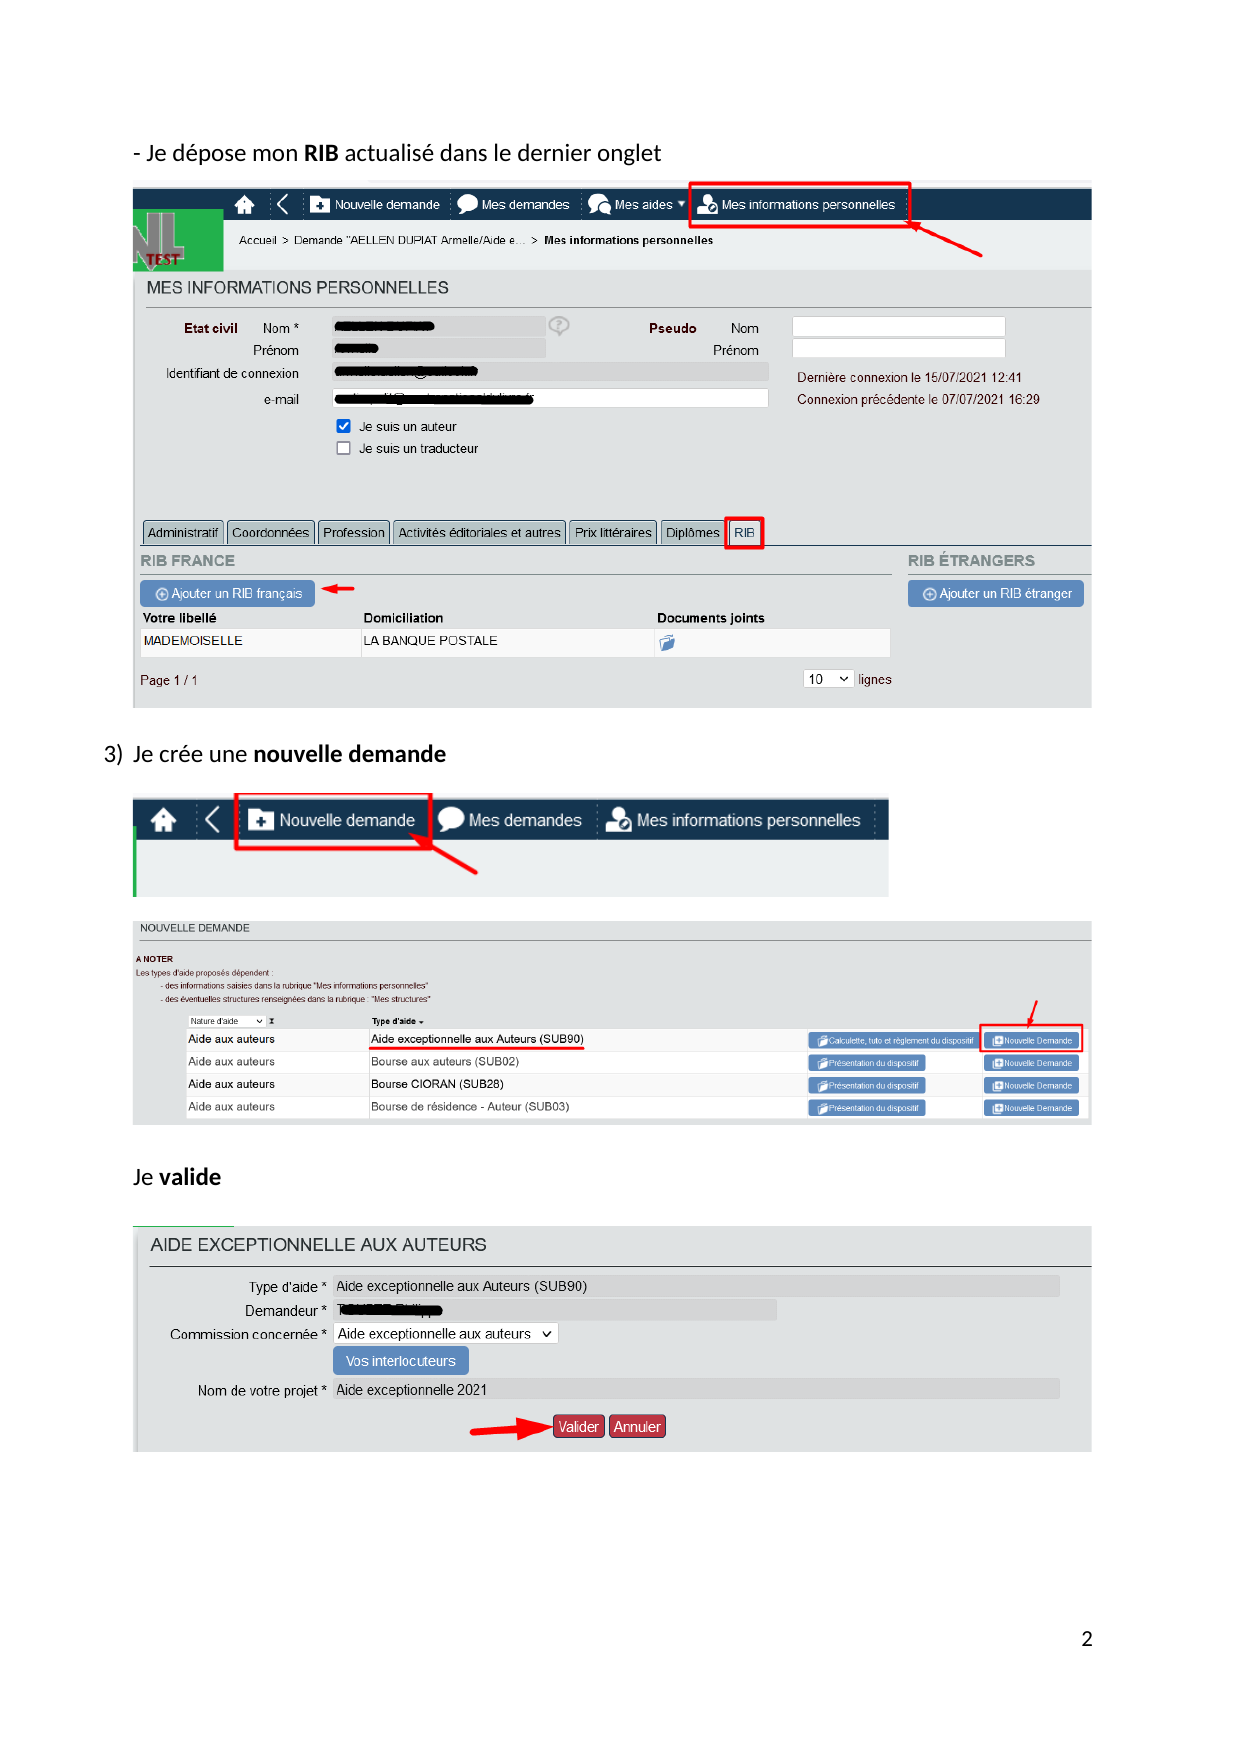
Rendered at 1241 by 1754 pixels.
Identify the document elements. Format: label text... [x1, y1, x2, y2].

picture [132, 1226, 1092, 1452]
picture [132, 921, 1092, 1125]
picture [132, 180, 1092, 708]
text - Je dépose mon RIB actualisé dans le dernier onglet [133, 137, 1122, 167]
picture [132, 793, 889, 897]
list Je crée une nouvelle demande [103, 738, 1122, 768]
text Je valide [133, 1161, 1122, 1191]
